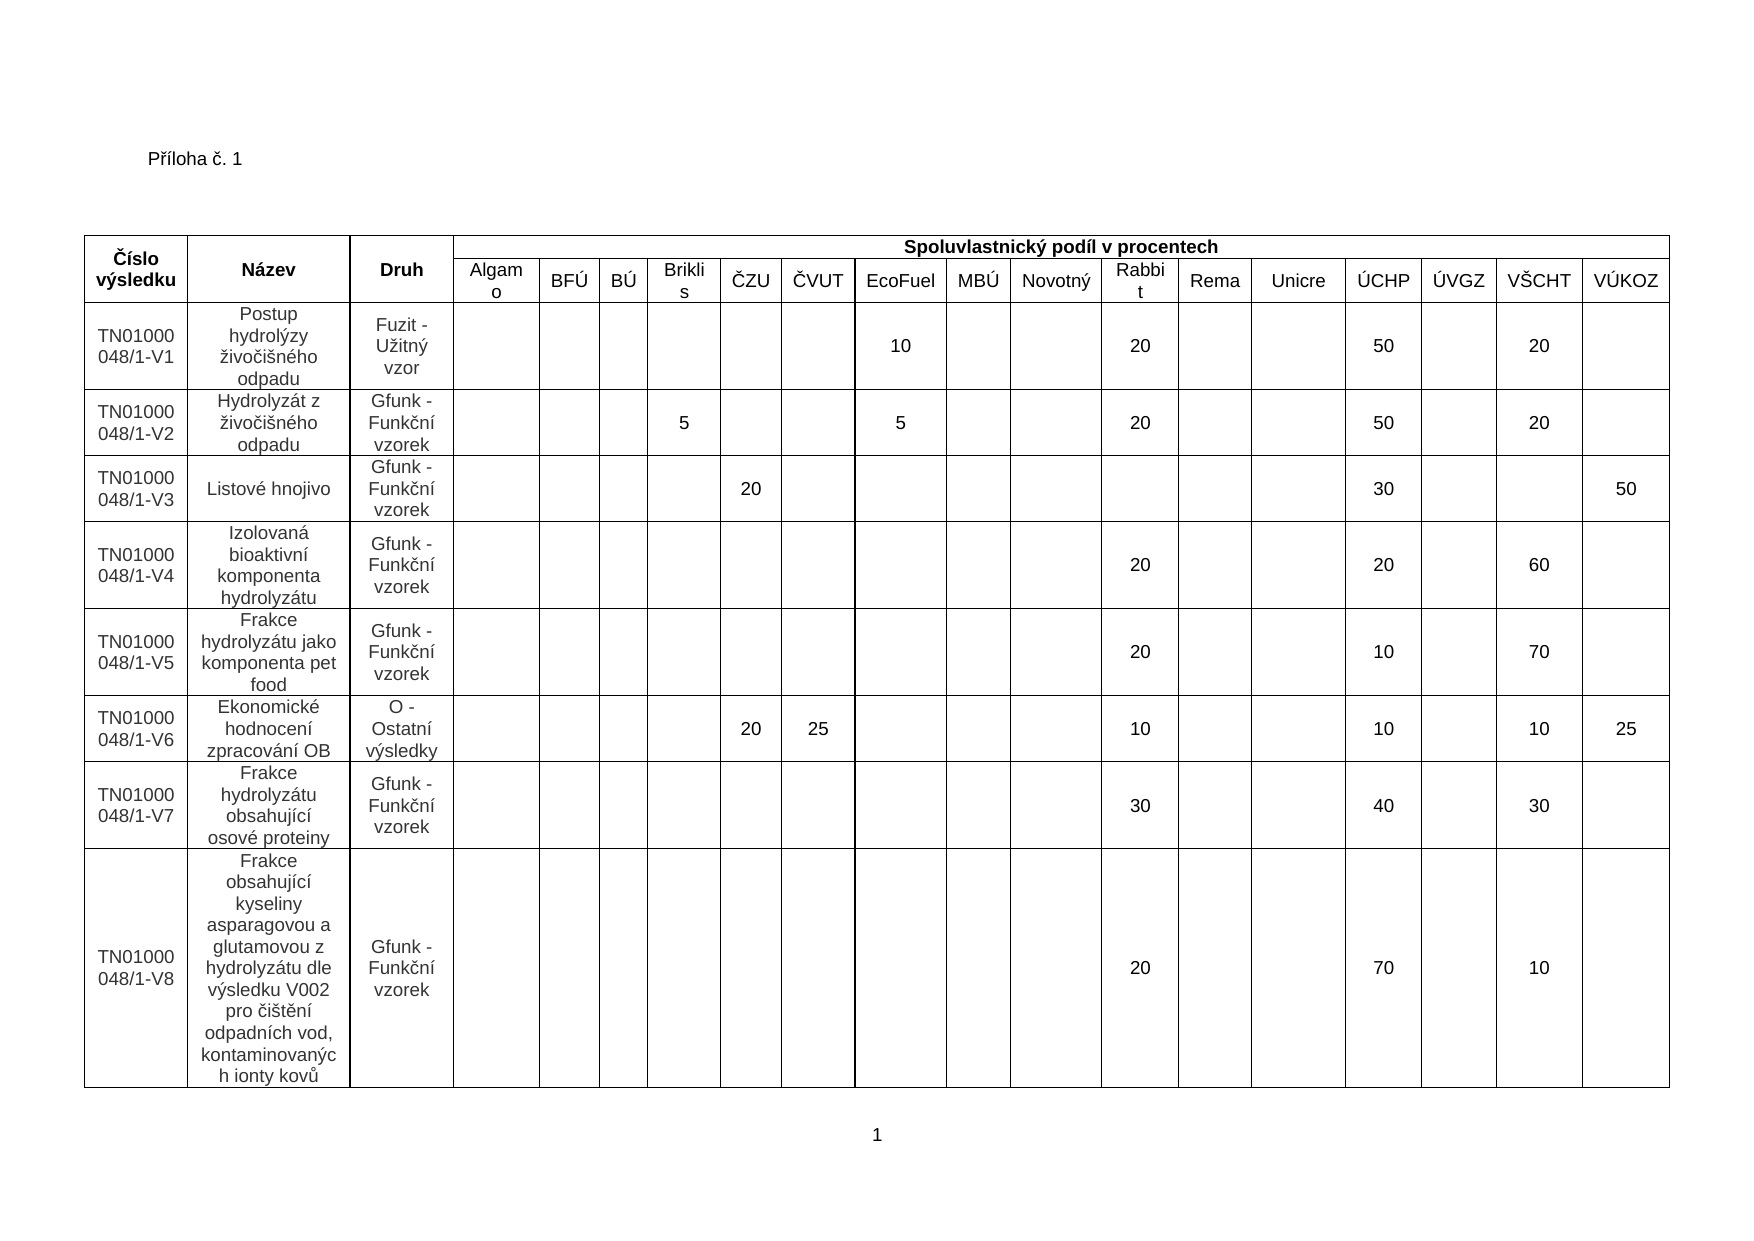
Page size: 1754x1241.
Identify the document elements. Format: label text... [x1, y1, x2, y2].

table_cell [856, 456, 946, 521]
table_cell BÚ [600, 259, 647, 302]
table_cell [540, 609, 599, 695]
table_cell [1011, 849, 1101, 1087]
table_cell [1583, 762, 1669, 848]
table_cell Fuzit - Užitný vzor [351, 303, 453, 389]
table_cell Gfunk - Funkční vzorek [351, 762, 453, 848]
table_cell [454, 762, 539, 848]
table_cell [856, 849, 946, 1087]
table_cell Gfunk - Funkční vzorek [351, 390, 453, 455]
table_cell [1583, 522, 1669, 608]
table_cell 20 [721, 696, 781, 761]
table_cell [1252, 303, 1345, 389]
table_cell [454, 303, 539, 389]
table_cell [540, 456, 599, 521]
table_cell TN01000048/1-V7 [85, 762, 187, 848]
table_cell [947, 390, 1010, 455]
table_cell [1011, 390, 1101, 455]
table_cell [721, 762, 781, 848]
table_cell [782, 456, 854, 521]
table_cell [1252, 390, 1345, 455]
table_cell 20 [1102, 303, 1178, 389]
table_cell Frakce hydrolyzátu jako komponenta pet food [188, 609, 349, 695]
table_cell [454, 849, 539, 1087]
table_cell [648, 696, 720, 761]
table_cell [648, 303, 720, 389]
table_cell Gfunk - Funkční vzorek [351, 456, 453, 521]
table_cell Gfunk - Funkční vzorek [351, 609, 453, 695]
table_cell [1179, 609, 1251, 695]
table_cell [947, 762, 1010, 848]
table_cell [1102, 456, 1178, 521]
table_cell 60 [1497, 522, 1582, 608]
table_cell 40 [1346, 762, 1421, 848]
table_cell [648, 522, 720, 608]
table_cell 10 [1497, 696, 1582, 761]
table_cell Gfunk - Funkční vzorek [351, 522, 453, 608]
table_cell 70 [1346, 849, 1421, 1087]
table_cell 20 [1346, 522, 1421, 608]
table_cell TN01000048/1-V3 [85, 456, 187, 521]
table_cell [1583, 849, 1669, 1087]
table_cell TN01000048/1-V5 [85, 609, 187, 695]
table_cell [1422, 390, 1496, 455]
table_cell 70 [1497, 609, 1582, 695]
table_cell 5 [856, 390, 946, 455]
table_cell [721, 609, 781, 695]
table_cell [600, 609, 647, 695]
table_cell [1179, 303, 1251, 389]
table_cell 20 [721, 456, 781, 521]
table_cell [540, 849, 599, 1087]
table_cell EcoFuel [856, 259, 946, 302]
table_cell [1011, 696, 1101, 761]
table_cell [1422, 456, 1496, 521]
table_cell [782, 849, 854, 1087]
table_cell [1252, 762, 1345, 848]
table_cell VŠCHT [1497, 259, 1582, 302]
table_cell [1252, 456, 1345, 521]
table_cell Hydrolyzát z živočišného odpadu [188, 390, 349, 455]
table_cell 30 [1346, 456, 1421, 521]
table_cell 50 [1346, 303, 1421, 389]
table_cell BFÚ [540, 259, 599, 302]
table_cell TN01000048/1-V6 [85, 696, 187, 761]
table_cell Briklis [648, 259, 720, 302]
table_cell [600, 762, 647, 848]
table_cell [1422, 609, 1496, 695]
table_cell [1422, 696, 1496, 761]
table_cell [721, 849, 781, 1087]
table_cell [1179, 390, 1251, 455]
table_cell [782, 303, 854, 389]
table_cell 20 [1102, 849, 1178, 1087]
table_cell 50 [1346, 390, 1421, 455]
table_cell [947, 303, 1010, 389]
table_cell [600, 696, 647, 761]
table_header Číslo výsledku [85, 236, 187, 302]
table_cell [1011, 522, 1101, 608]
table_cell 50 [1583, 456, 1669, 521]
table_cell 20 [1102, 609, 1178, 695]
table_cell 25 [782, 696, 854, 761]
table_cell [1011, 303, 1101, 389]
table_cell Postup hydrolýzy živočišného odpadu [188, 303, 349, 389]
table_cell [1422, 849, 1496, 1087]
table_cell [1252, 522, 1345, 608]
table_cell Rema [1179, 259, 1251, 302]
table_cell [648, 849, 720, 1087]
table_cell Frakce obsahující kyseliny asparagovou a glutamovou z hydrolyzátu dle výsledku V002 pro čištění odpadních vod, kontaminovaných ionty kovů [188, 849, 349, 1087]
table_cell [1179, 762, 1251, 848]
table_cell [1422, 303, 1496, 389]
table_cell [721, 303, 781, 389]
table_cell [1252, 696, 1345, 761]
table_cell [947, 456, 1010, 521]
table_cell Frakce hydrolyzátu obsahující osové proteiny [188, 762, 349, 848]
table_cell [1583, 303, 1669, 389]
table_cell TN01000048/1-V8 [85, 849, 187, 1087]
table_cell [947, 522, 1010, 608]
table_cell [1583, 609, 1669, 695]
table_cell 30 [1102, 762, 1178, 848]
table_cell ÚCHP [1346, 259, 1421, 302]
table_cell Izolovaná bioaktivní komponenta hydrolyzátu [188, 522, 349, 608]
table_cell [1252, 849, 1345, 1087]
table_cell [721, 522, 781, 608]
table_cell Unicre [1252, 259, 1345, 302]
table_cell [648, 456, 720, 521]
table_cell TN01000048/1-V2 [85, 390, 187, 455]
table_cell [1497, 456, 1582, 521]
table_cell 20 [1102, 522, 1178, 608]
table_cell [856, 762, 946, 848]
table_cell [540, 522, 599, 608]
table_header Název [188, 236, 349, 302]
table_cell [1179, 849, 1251, 1087]
table_cell [782, 609, 854, 695]
table_cell [600, 456, 647, 521]
table_cell 10 [856, 303, 946, 389]
table_cell [648, 609, 720, 695]
table_cell [856, 696, 946, 761]
table_cell TN01000048/1-V1 [85, 303, 187, 389]
table_cell [454, 609, 539, 695]
table_cell [1179, 456, 1251, 521]
table_cell [947, 849, 1010, 1087]
table_cell [947, 696, 1010, 761]
table_cell [540, 390, 599, 455]
table_cell [721, 390, 781, 455]
table_cell O - Ostatní výsledky [351, 696, 453, 761]
table_cell [947, 609, 1010, 695]
table_cell [540, 696, 599, 761]
table_cell 20 [1497, 390, 1582, 455]
table_cell [782, 762, 854, 848]
table_cell 10 [1497, 849, 1582, 1087]
table_cell 20 [1497, 303, 1582, 389]
table_cell MBÚ [947, 259, 1010, 302]
table_cell [1252, 609, 1345, 695]
table_cell [648, 762, 720, 848]
table_cell [454, 696, 539, 761]
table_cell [351, 849, 453, 1087]
table_cell [600, 390, 647, 455]
table_cell 10 [1102, 696, 1178, 761]
table_cell [856, 609, 946, 695]
table_cell [782, 390, 854, 455]
table_cell 10 [1346, 696, 1421, 761]
table_cell 25 [1583, 696, 1669, 761]
table_cell [454, 390, 539, 455]
table_cell [1179, 696, 1251, 761]
table_cell [540, 762, 599, 848]
table_cell [600, 849, 647, 1087]
table_cell [1422, 762, 1496, 848]
table_cell ČVUT [782, 259, 854, 302]
text Příloha č. 1 [148, 148, 1606, 169]
table_cell VÚKOZ [1583, 259, 1669, 302]
table_header Druh [351, 236, 453, 302]
table_cell [856, 522, 946, 608]
table_cell ČZU [721, 259, 781, 302]
table_cell [540, 303, 599, 389]
table_cell Rabbit [1102, 259, 1178, 302]
table_cell 20 [1102, 390, 1178, 455]
table_cell 5 [648, 390, 720, 455]
table_cell Novotný [1011, 259, 1101, 302]
table_cell Listové hnojivo [188, 456, 349, 521]
table_cell 30 [1497, 762, 1582, 848]
table_cell [1011, 762, 1101, 848]
table_cell [600, 522, 647, 608]
table_cell [782, 522, 854, 608]
table_cell [1422, 522, 1496, 608]
table_cell [454, 456, 539, 521]
table_header Spoluvlastnický podíl v procentech [454, 236, 1669, 258]
table_cell 10 [1346, 609, 1421, 695]
table_cell [1179, 522, 1251, 608]
table_cell Ekonomické hodnocení zpracování OB [188, 696, 349, 761]
table_cell [600, 303, 647, 389]
table_cell [1583, 390, 1669, 455]
table_cell TN01000048/1-V4 [85, 522, 187, 608]
table_cell [454, 522, 539, 608]
table_cell [1011, 609, 1101, 695]
table_cell ÚVGZ [1422, 259, 1496, 302]
table_cell [1011, 456, 1101, 521]
table_cell Algamo [454, 259, 539, 302]
